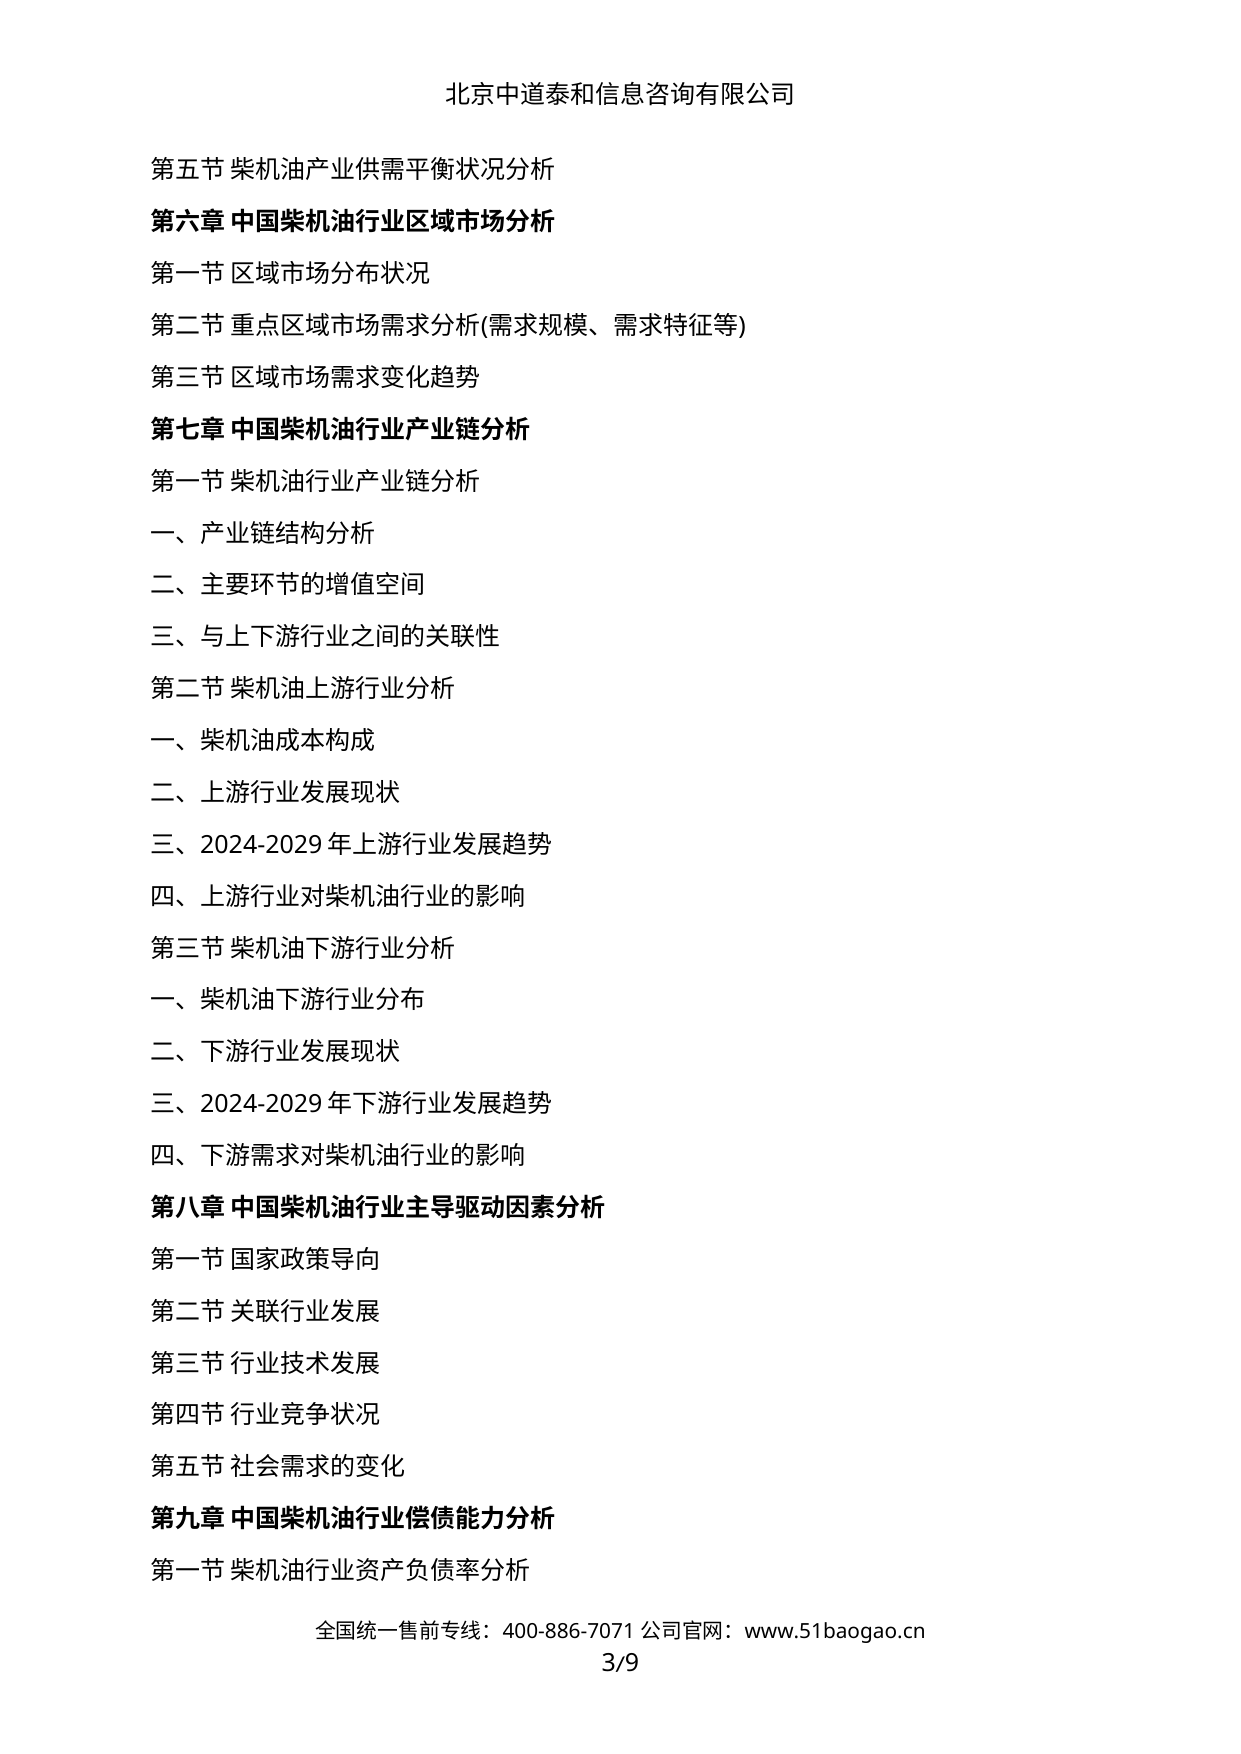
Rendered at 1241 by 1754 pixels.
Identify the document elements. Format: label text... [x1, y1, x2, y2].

text 第一节 区域市场分布状况 [150, 254, 1090, 290]
text 三、与上下游行业之间的关联性 [150, 617, 1090, 653]
text 第一节 国家政策导向 [150, 1239, 1090, 1276]
text 第四节 行业竞争状况 [150, 1395, 1090, 1431]
text 第五节 社会需求的变化 [150, 1447, 1090, 1483]
text 第三节 柴机油下游行业分析 [150, 928, 1090, 964]
text 第三节 行业技术发展 [150, 1343, 1090, 1379]
text 第二节 柴机油上游行业分析 [150, 669, 1090, 705]
text 第二节 重点区域市场需求分析(需求规模、需求特征等) [150, 306, 1090, 342]
text 第七章 中国柴机油行业产业链分析 [150, 409, 1090, 446]
text 第一节 柴机油行业产业链分析 [150, 461, 1090, 497]
text 二、主要环节的增值空间 [150, 565, 1090, 601]
text 第八章 中国柴机油行业主导驱动因素分析 [150, 1187, 1090, 1224]
text 第六章 中国柴机油行业区域市场分析 [150, 202, 1090, 238]
text 四、上游行业对柴机油行业的影响 [150, 876, 1090, 912]
text 第三节 区域市场需求变化趋势 [150, 357, 1090, 394]
text 二、上游行业发展现状 [150, 772, 1090, 809]
text 三、2024-2029年上游行业发展趋势 [150, 824, 1090, 861]
text 一、柴机油下游行业分布 [150, 980, 1090, 1016]
text 三、2024-2029年下游行业发展趋势 [150, 1084, 1090, 1120]
text 四、下游需求对柴机油行业的影响 [150, 1136, 1090, 1172]
text 二、下游行业发展现状 [150, 1032, 1090, 1068]
text 第二节 关联行业发展 [150, 1291, 1090, 1327]
text 第九章 中国柴机油行业偿债能力分析 [150, 1499, 1090, 1535]
text 一、产业链结构分析 [150, 513, 1090, 549]
text 第一节 柴机油行业资产负债率分析 [150, 1551, 1090, 1587]
text 第五节 柴机油产业供需平衡状况分析 [150, 150, 1090, 186]
text 一、柴机油成本构成 [150, 721, 1090, 757]
